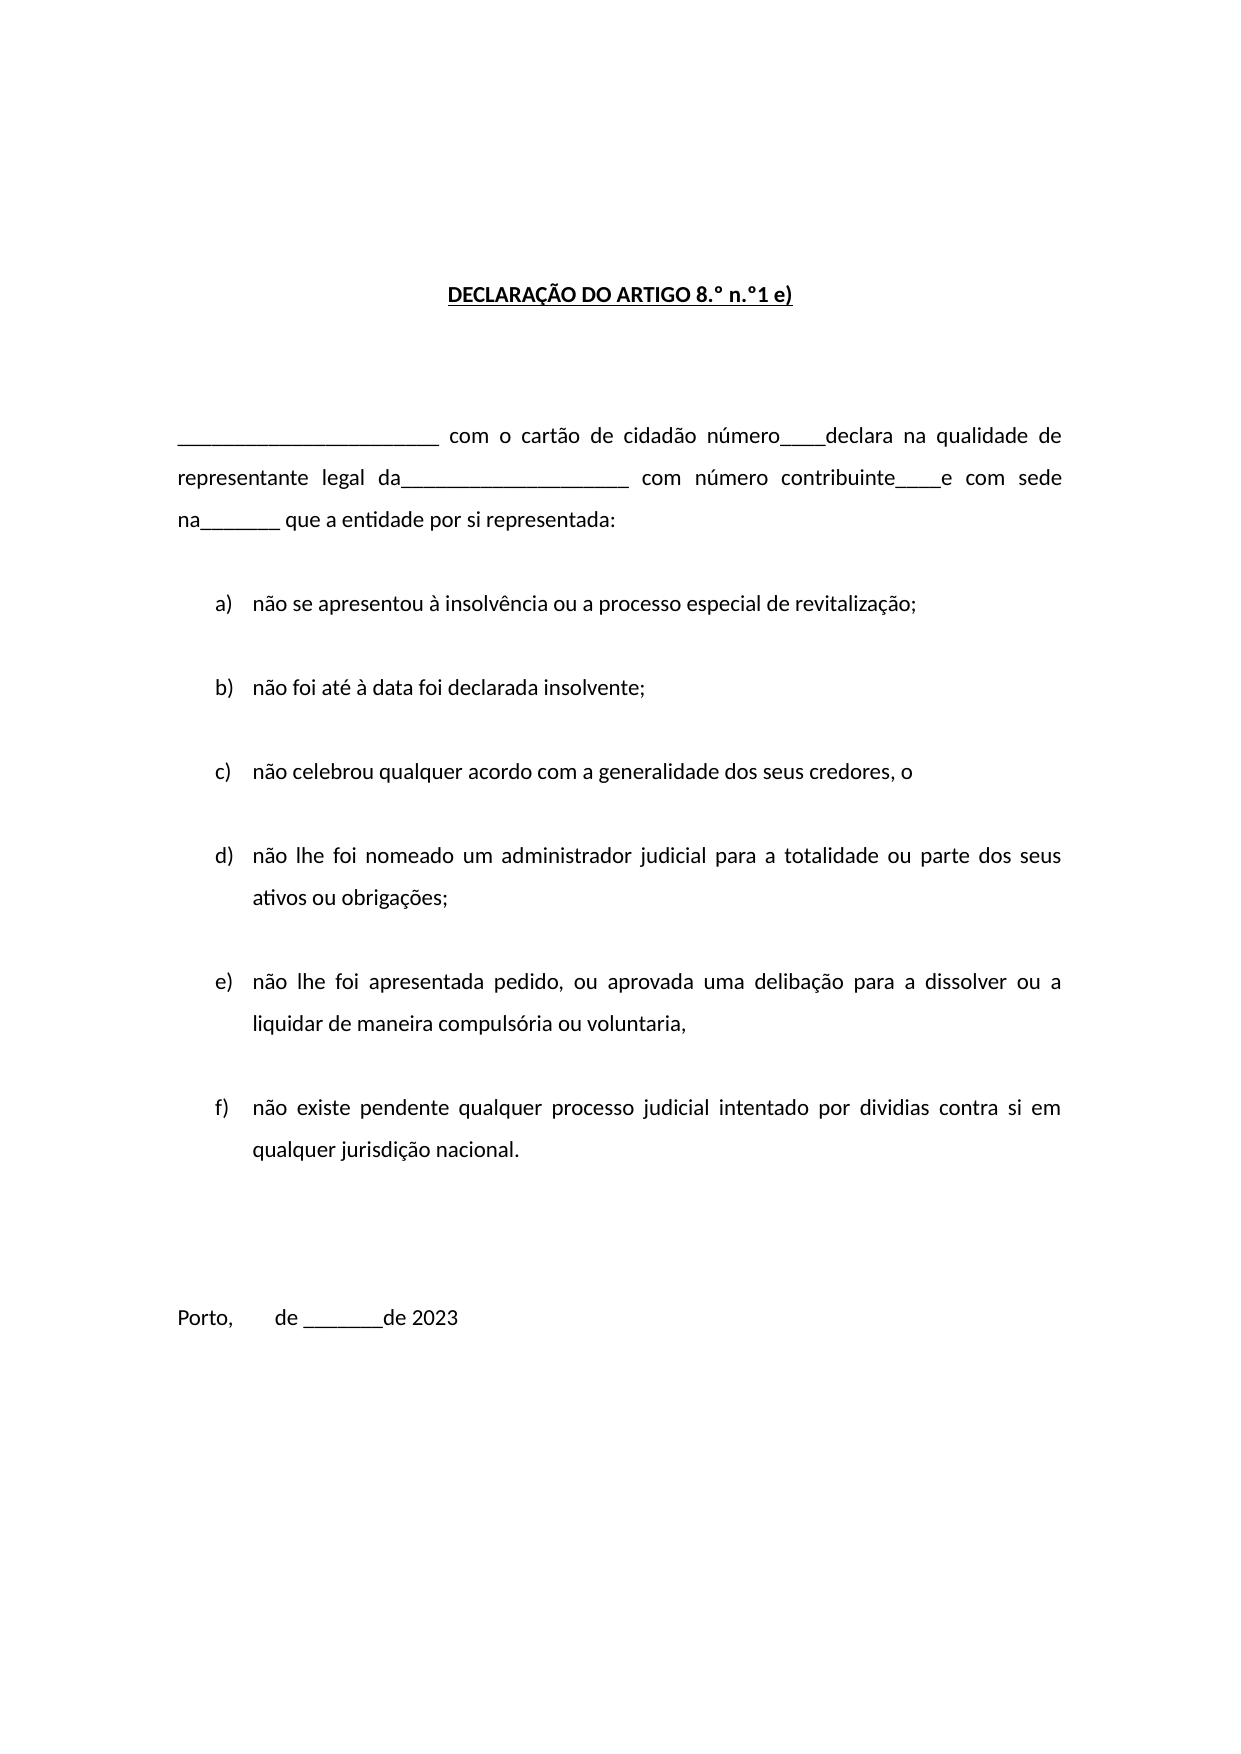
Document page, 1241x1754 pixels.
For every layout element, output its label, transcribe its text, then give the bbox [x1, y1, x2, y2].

list não se apresentou à insolvência ou a processo especial de revitalização; [215, 589, 1063, 617]
text DECLARAÇÃO DO ARTIGO 8.º n.º1 e) [177, 281, 1063, 309]
list não lhe foi apresentada pedido, ou aprovada uma delibação para a dissolver ou a liquidar de maneira compulsória ou voluntaria, [215, 967, 1063, 1037]
text _______________________ com o cartão de cidadão número____declara na qualidade de representante legal da____________________ com número contribuinte____e com sede na_______ que a entidade por si representada: [177, 421, 1063, 533]
list não existe pendente qualquer processo judicial intentado por dividias contra si em qualquer jurisdição nacional. [215, 1093, 1063, 1163]
list não lhe foi nomeado um administrador judicial para a totalidade ou parte dos seus ativos ou obrigações; [215, 841, 1063, 911]
list não celebrou qualquer acordo com a generalidade dos seus credores, o [215, 757, 1063, 785]
list não foi até à data foi declarada insolvente; [215, 673, 1063, 701]
text Porto, de _______de 2023 [177, 1303, 1063, 1331]
